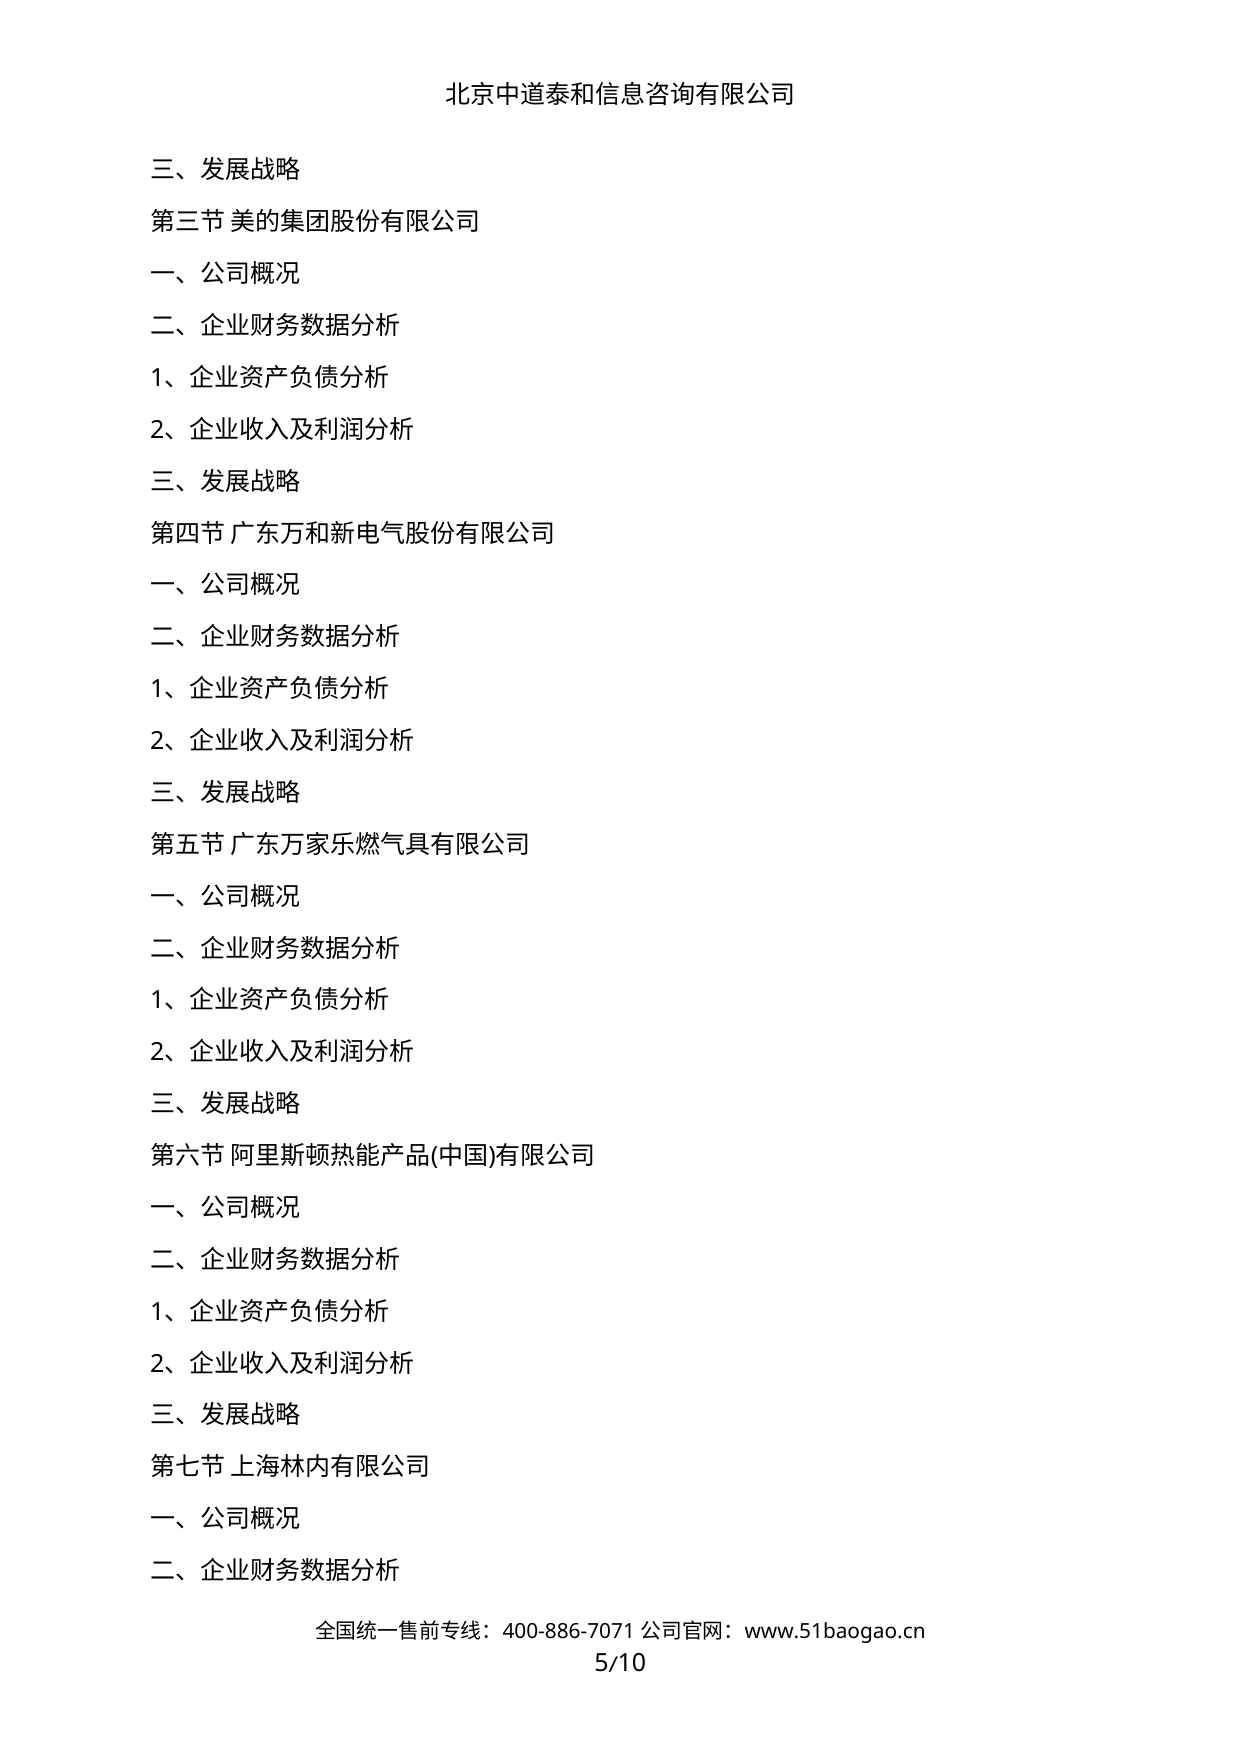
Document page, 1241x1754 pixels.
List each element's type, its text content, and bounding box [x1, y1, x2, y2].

text 二、企业财务数据分析 [150, 306, 1090, 342]
text 第七节 上海林内有限公司 [150, 1447, 1090, 1483]
text 二、企业财务数据分析 [150, 1239, 1090, 1276]
text 一、公司概况 [150, 876, 1090, 912]
text 2、企业收入及利润分析 [150, 409, 1090, 446]
text 一、公司概况 [150, 254, 1090, 290]
text 三、发展战略 [150, 150, 1090, 186]
text 1、企业资产负债分析 [150, 980, 1090, 1016]
text 三、发展战略 [150, 461, 1090, 497]
text 二、企业财务数据分析 [150, 617, 1090, 653]
text 一、公司概况 [150, 1187, 1090, 1224]
text 三、发展战略 [150, 1395, 1090, 1431]
text 二、企业财务数据分析 [150, 928, 1090, 964]
text 一、公司概况 [150, 1499, 1090, 1535]
text 第六节 阿里斯顿热能产品(中国)有限公司 [150, 1136, 1090, 1172]
text 2、企业收入及利润分析 [150, 1032, 1090, 1068]
text 2、企业收入及利润分析 [150, 1343, 1090, 1379]
text 2、企业收入及利润分析 [150, 721, 1090, 757]
text 第五节 广东万家乐燃气具有限公司 [150, 824, 1090, 861]
text 二、企业财务数据分析 [150, 1551, 1090, 1587]
text 三、发展战略 [150, 772, 1090, 809]
text 第三节 美的集团股份有限公司 [150, 202, 1090, 238]
text 三、发展战略 [150, 1084, 1090, 1120]
text 第四节 广东万和新电气股份有限公司 [150, 513, 1090, 549]
text 1、企业资产负债分析 [150, 1291, 1090, 1327]
text 一、公司概况 [150, 565, 1090, 601]
text 1、企业资产负债分析 [150, 669, 1090, 705]
text 1、企业资产负债分析 [150, 357, 1090, 394]
